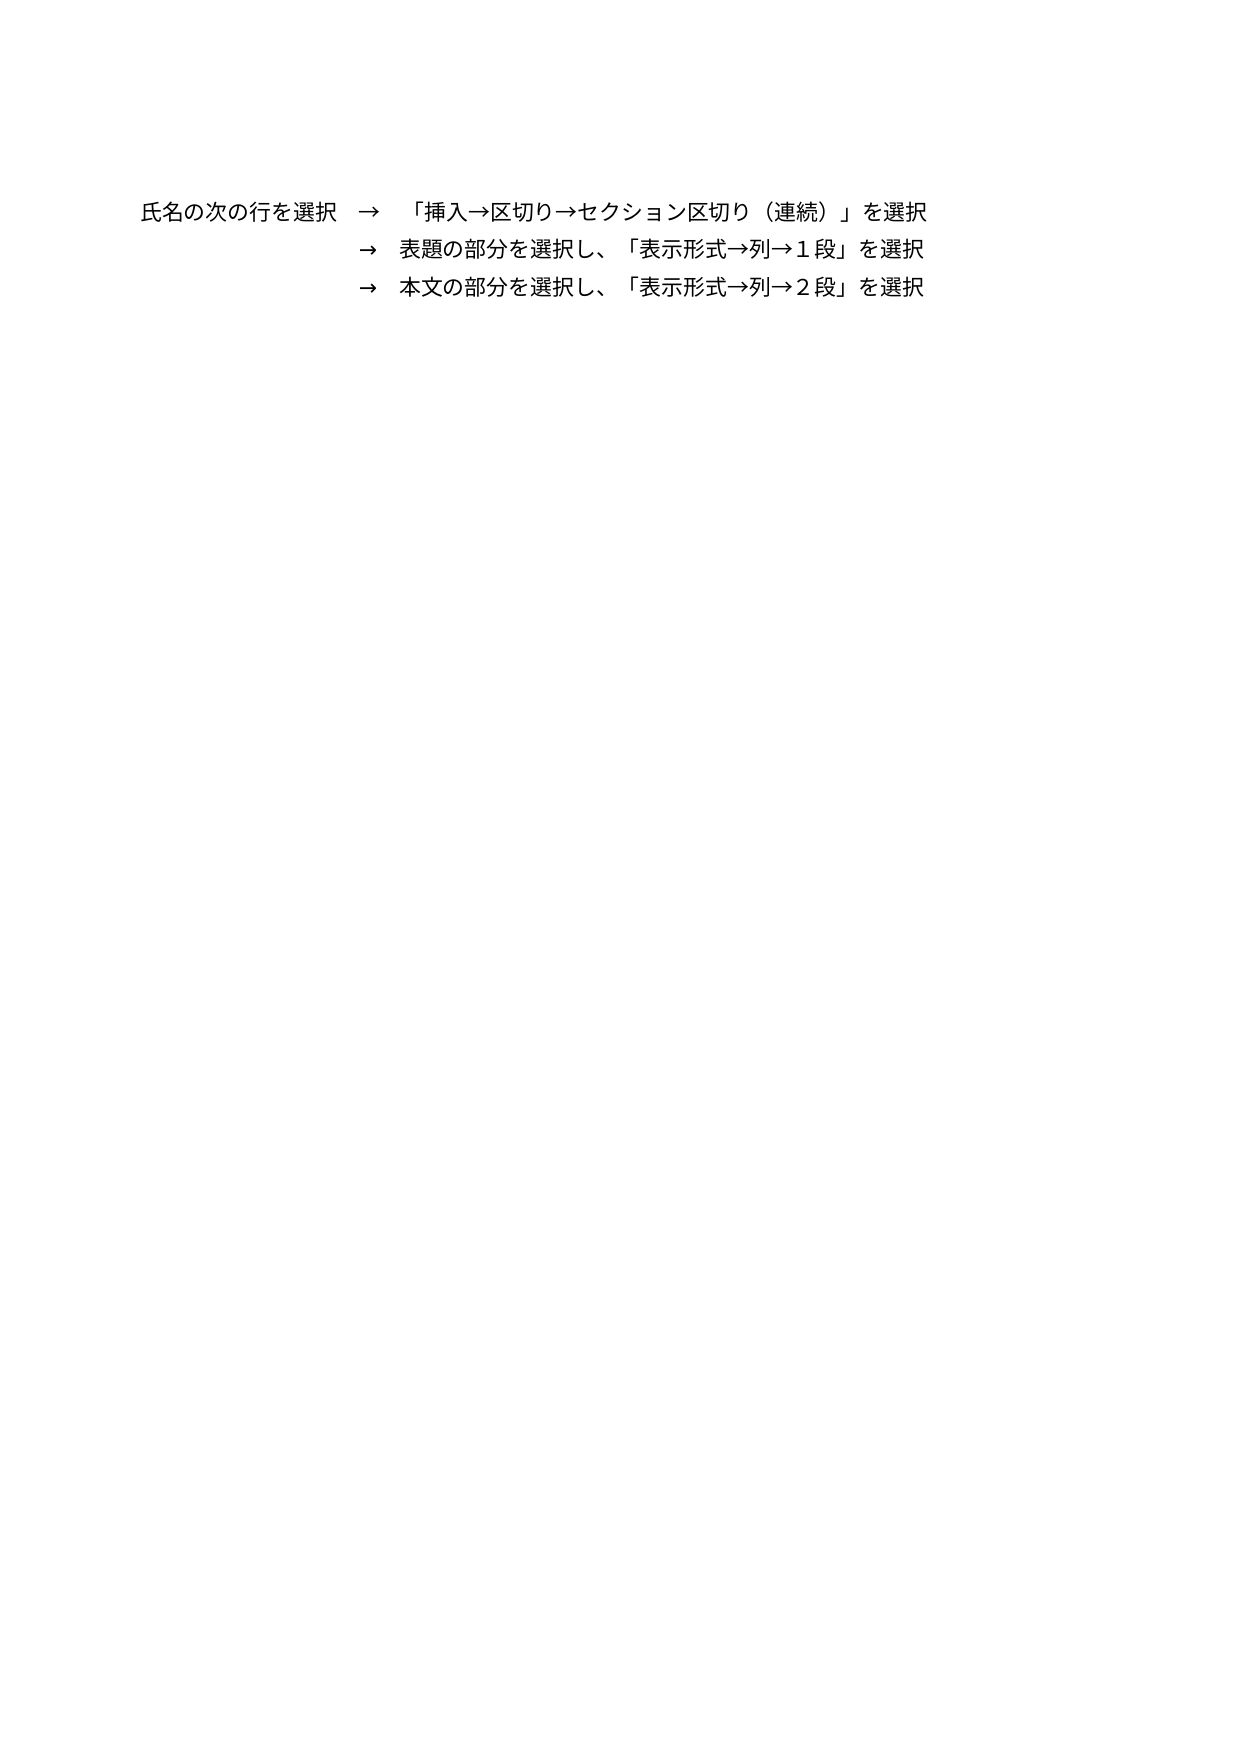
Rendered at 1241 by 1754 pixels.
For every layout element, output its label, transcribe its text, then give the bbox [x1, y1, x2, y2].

text → 本文の部分を選択し、「表示形式→列→２段」を選択 [118, 267, 1122, 305]
text → 表題の部分を選択し、「表示形式→列→１段」を選択 [118, 229, 1122, 267]
text 氏名の次の行を選択 → 「挿入→区切り→セクション区切り（連続）」を選択 [118, 192, 1122, 229]
